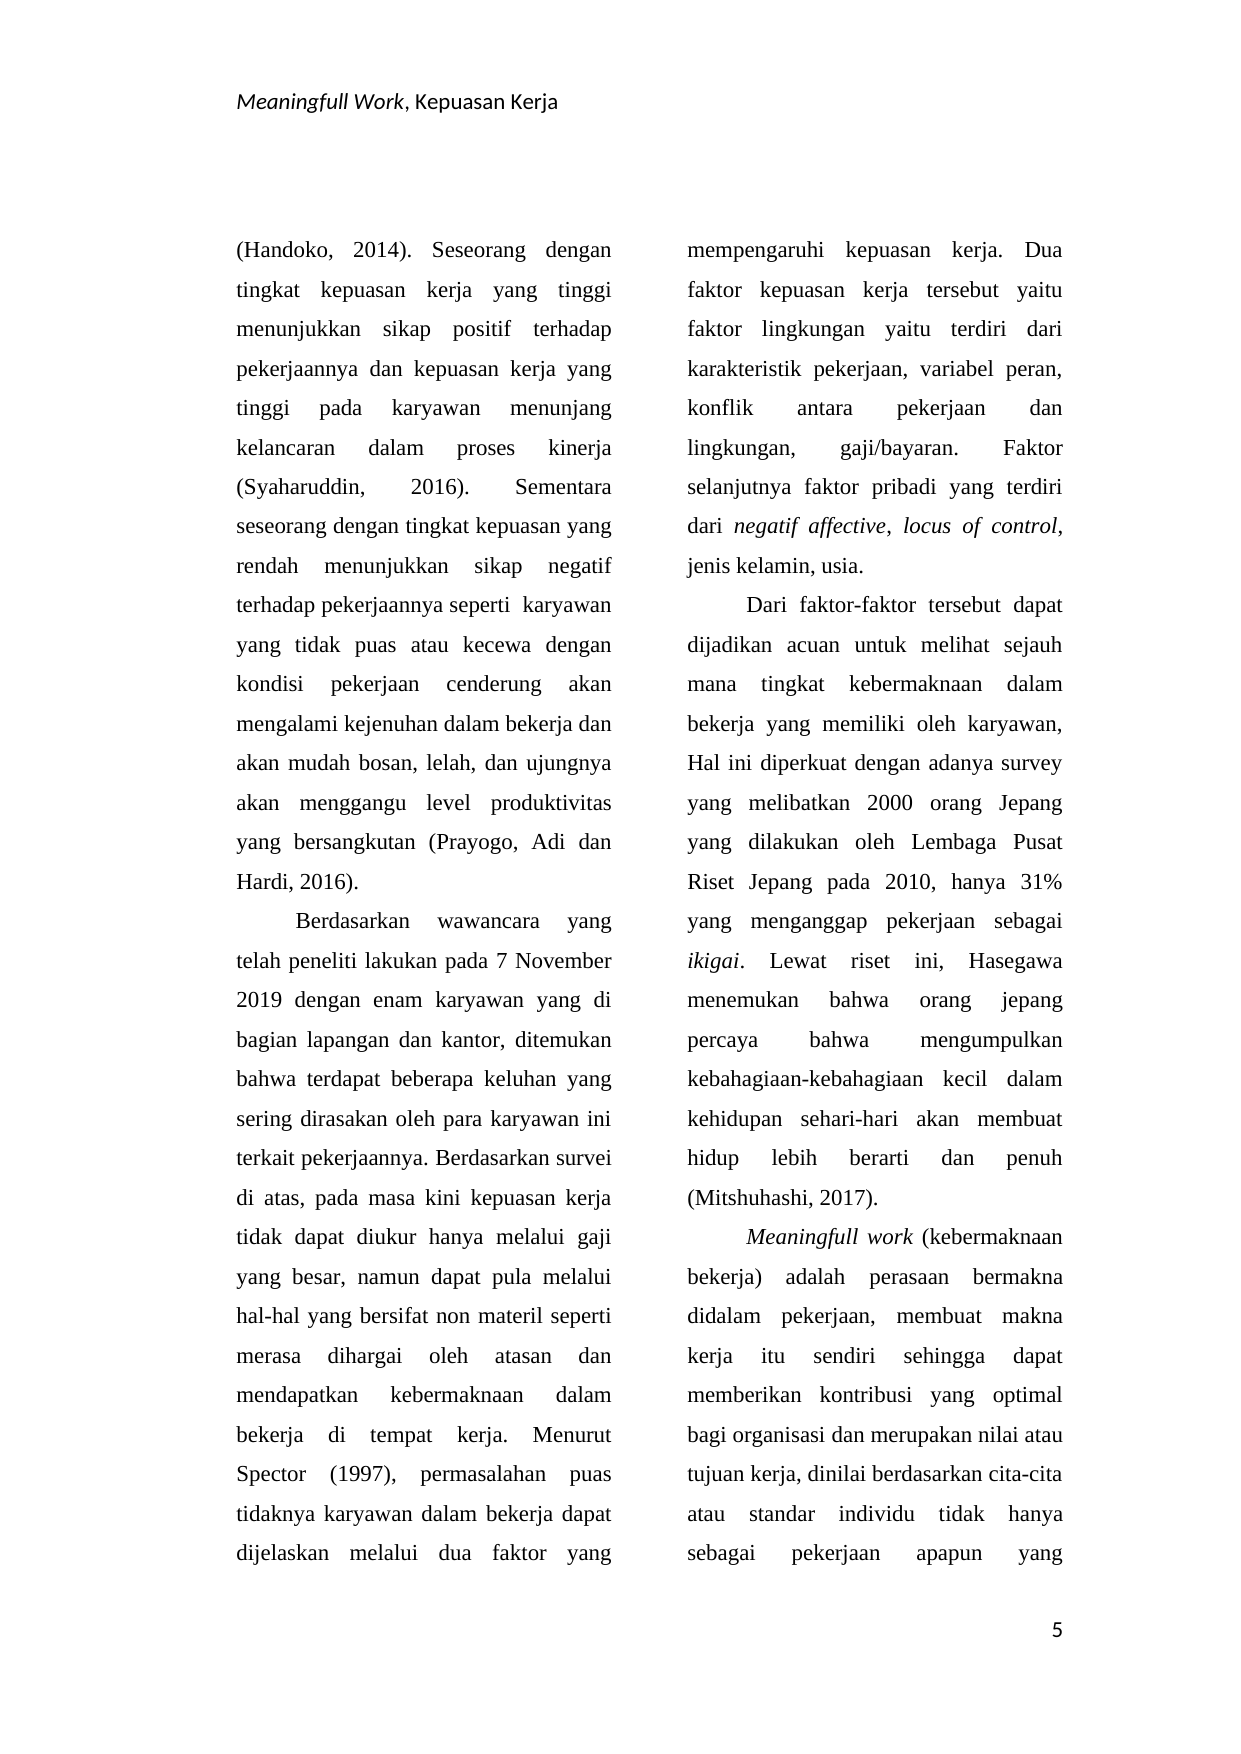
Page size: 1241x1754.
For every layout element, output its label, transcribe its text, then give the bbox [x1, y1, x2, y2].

text Dari faktor-faktor tersebut dapat dijadikan acuan untuk melihat sejauh mana tingkat kebermaknaan dalam bekerja yang memiliki oleh karyawan, Hal ini diperkuat dengan adanya survey yang melibatkan 2000 orang Jepang yang dilakukan oleh Lembaga Pusat Riset Jepang pada 2010, hanya 31% yang menganggap pekerjaan sebagai ikigai. Lewat riset ini, Hasegawa menemukan bahwa orang jepang percaya bahwa mengumpulkan kebahagiaan-kebahagiaan kecil dalam kehidupan sehari-hari akan membuat hidup lebih berarti dan penuh (Mitshuhashi, 2017). [687, 592, 1063, 1210]
text Berdasarkan wawancara yang telah peneliti lakukan pada 7 November 2019 dengan enam karyawan yang di bagian lapangan dan kantor, ditemukan bahwa terdapat beberapa keluhan yang sering dirasakan oleh para karyawan ini terkait pekerjaannya. Berdasarkan survei di atas, pada masa kini kepuasan kerja tidak dapat diukur hanya melalui gaji yang besar, namun dapat pula melalui hal-hal yang bersifat non materil seperti merasa dihargai oleh atasan dan mendapatkan kebermaknaan dalam bekerja di tempat kerja. Menurut Spector (1997), permasalahan puas tidaknya karyawan dalam bekerja dapat dijelaskan melalui dua faktor yang mempengaruhi kepuasan kerja. Dua faktor kepuasan kerja tersebut yaitu faktor lingkungan yaitu terdiri dari karakteristik pekerjaan, variabel peran, konflik antara pekerjaan dan lingkungan, gaji/bayaran. Faktor selanjutnya faktor pribadi yang terdiri dari negatif affective, locus of control, jenis kelamin, usia. [687, 236, 1063, 578]
text Berdasarkan wawancara yang telah peneliti lakukan pada 7 November 2019 dengan enam karyawan yang di bagian lapangan dan kantor, ditemukan bahwa terdapat beberapa keluhan yang sering dirasakan oleh para karyawan ini terkait pekerjaannya. Berdasarkan survei di atas, pada masa kini kepuasan kerja tidak dapat diukur hanya melalui gaji yang besar, namun dapat pula melalui hal-hal yang bersifat non materil seperti merasa dihargai oleh atasan dan mendapatkan kebermaknaan dalam bekerja di tempat kerja. Menurut Spector (1997), permasalahan puas tidaknya karyawan dalam bekerja dapat dijelaskan melalui dua faktor yang mempengaruhi kepuasan kerja. Dua faktor kepuasan kerja tersebut yaitu faktor lingkungan yaitu terdiri dari karakteristik pekerjaan, variabel peran, konflik antara pekerjaan dan lingkungan, gaji/bayaran. Faktor selanjutnya faktor pribadi yang terdiri dari negatif affective, locus of control, jenis kelamin, usia. [236, 907, 612, 1565]
